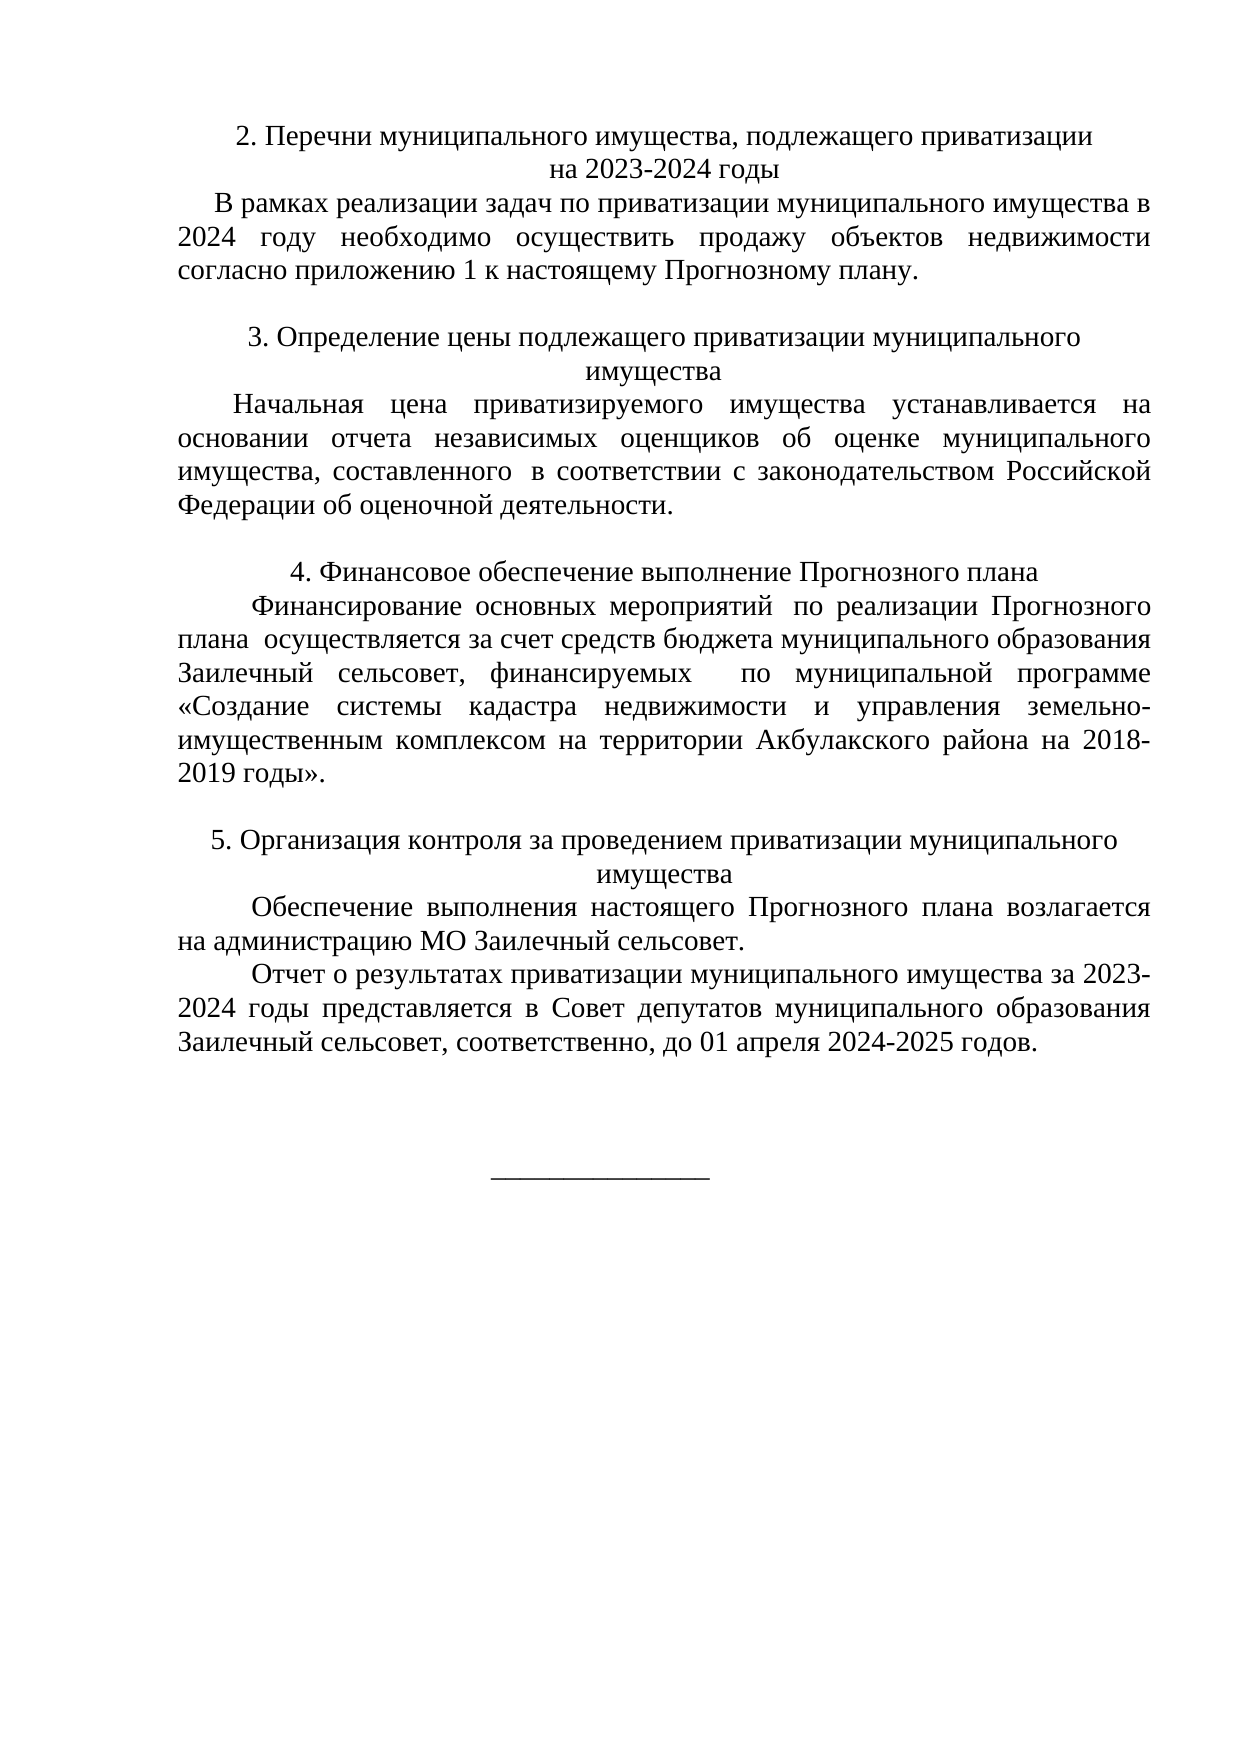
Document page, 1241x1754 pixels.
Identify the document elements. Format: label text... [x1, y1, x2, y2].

text на 2023-2024 годы [177, 152, 1152, 185]
text Финансирование основных мероприятий по реализации Прогнозного плана осуществляется за счет средств бюджета муниципального образования Заилечный сельсовет, финансируемых по муниципальной программе «Создание системы кадастра недвижимости и управления земельно-имущественным комплексом на территории Акбулакского района на 2018-2019 годы». [177, 588, 1152, 789]
text Отчет о результатах приватизации муниципального имущества за 2023-2024 годы представляется в Совет депутатов муниципального образования Заилечный сельсовет, соответственно, до 01 апреля 2024-2025 годов. [177, 957, 1152, 1057]
text _______________ [177, 1149, 1152, 1183]
text 3. Определение цены подлежащего приватизации муниципального имущества [177, 319, 1152, 386]
text Начальная цена приватизируемого имущества устанавливается на основании отчета независимых оценщиков об оценке муниципального имущества, составленного в соответствии с законодательством Российской Федерации об оценочной деятельности. [177, 386, 1152, 521]
text 4. Финансовое обеспечение выполнение Прогнозного плана [177, 554, 1152, 588]
text Обеспечение выполнения настоящего Прогнозного плана возлагается на администрацию МО Заилечный сельсовет. [177, 889, 1152, 957]
text 2. Перечни муниципального имущества, подлежащего приватизации [177, 118, 1152, 152]
text 5. Организация контроля за проведением приватизации муниципального имущества [177, 822, 1152, 889]
text В рамках реализации задач по приватизации муниципального имущества в 2024 году необходимо осуществить продажу объектов недвижимости согласно приложению 1 к настоящему Прогнозному плану. [177, 185, 1152, 286]
